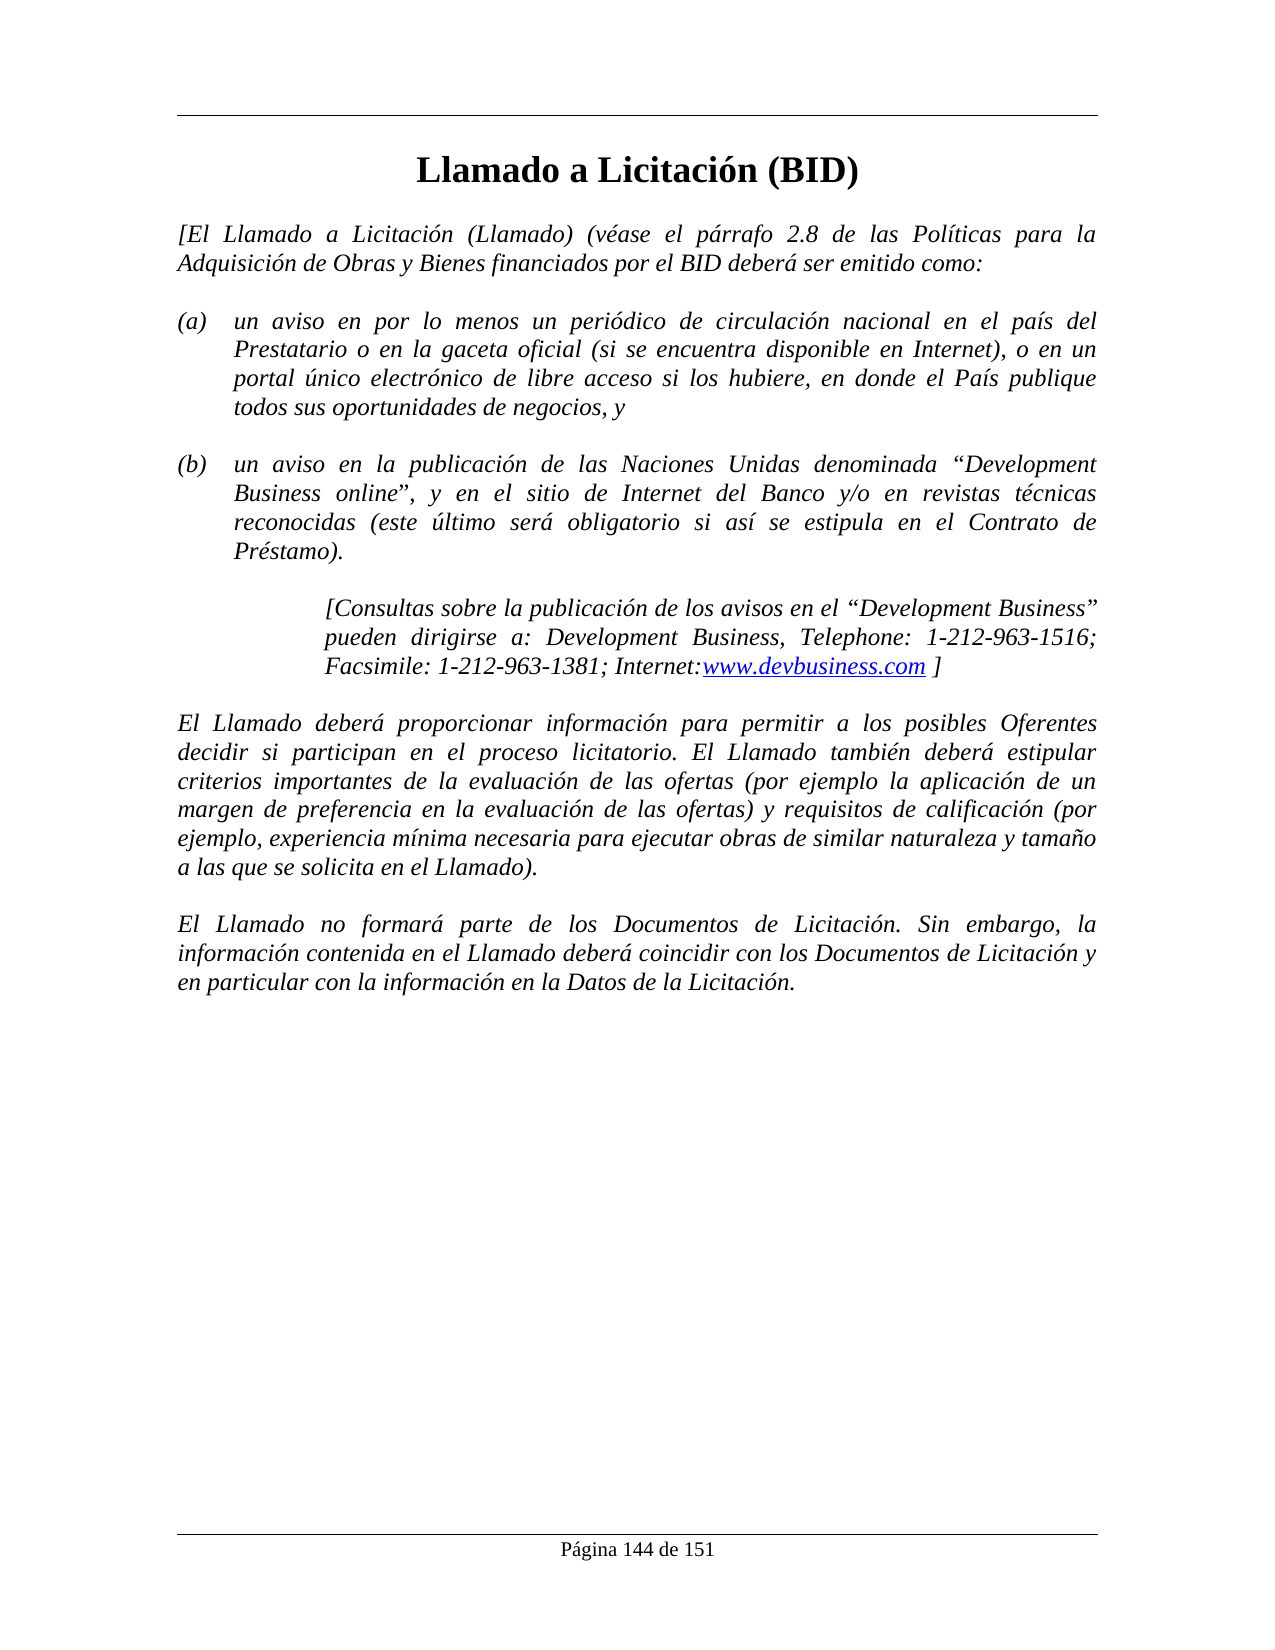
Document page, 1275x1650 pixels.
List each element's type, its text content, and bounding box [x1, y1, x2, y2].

text (b) un aviso en la publicación de las Naciones Unidas denominada “Development Business online”, y en el sitio de Internet del Banco y/o en revistas técnicas reconocidas (este último será obligatorio si así se estipula en el Contrato de Préstamo). [177, 449, 1098, 564]
text El Llamado deberá proporcionar información para permitir a los posibles Oferentes decidir si participan en el proceso licitatorio. El Llamado también deberá estipular criterios importantes de la evaluación de las ofertas (por ejemplo la aplicación de un margen de preferencia en la evaluación de las ofertas) y requisitos de calificación (por ejemplo, experiencia mínima necesaria para ejecutar obras de similar naturaleza y tamaño a las que se solicita en el Llamado). [177, 708, 1098, 881]
text (a) un aviso en por lo menos un periódico de circulación nacional en el país del Prestatario o en la gaceta oficial (si se encuentra disponible en Internet), o en un portal único electrónico de libre acceso si los hubiere, en donde el País publique todos sus oportunidades de negocios, y [177, 306, 1098, 421]
text [El Llamado a Licitación (Llamado) (véase el párrafo 2.8 de las Políticas para la Adquisición de Obras y Bienes financiados por el BID deberá ser emitido como: [177, 219, 1098, 277]
text [Consultas sobre la publicación de los avisos en el “Development Business” pueden dirigirse a: Development Business, Telephone: 1-212-963-1516; Facsimile: 1-212-963-1381; Internet:www.devbusiness.com ] [324, 593, 1098, 679]
text El Llamado no formará parte de los Documentos de Licitación. Sin embargo, la información contenida en el Llamado deberá coincidir con los Documentos de Licitación y en particular con la información en la Datos de la Licitación. [177, 909, 1098, 996]
subtitle Llamado a Licitación (BID) [177, 148, 1098, 191]
